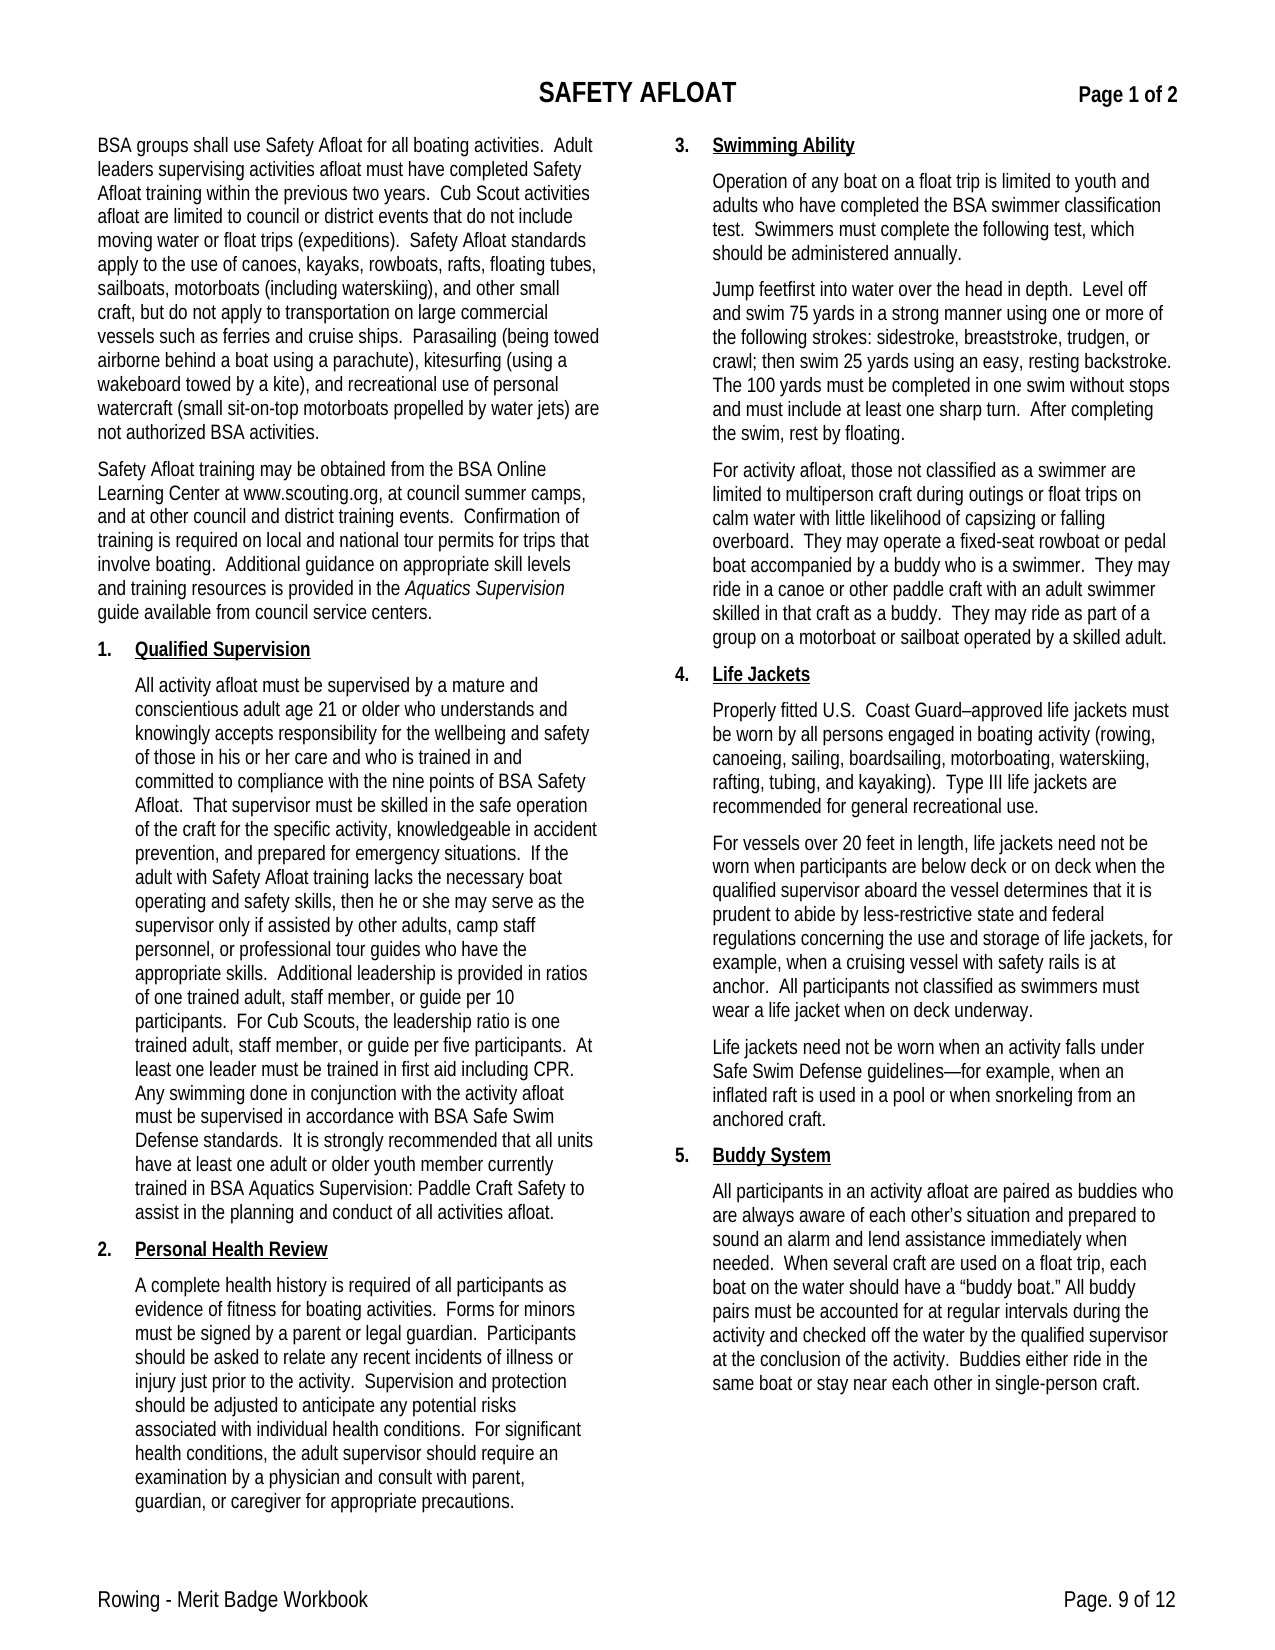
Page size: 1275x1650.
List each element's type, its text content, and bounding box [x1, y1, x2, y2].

list Life Jackets [675, 662, 1177, 686]
list Personal Health Review [97, 1237, 600, 1261]
list Qualified Supervision [97, 637, 600, 661]
text All participants in an activity afloat are paired as buddies who are always aware of each other’s situation and prepared to sound an alarm and lend assistance immediately when needed. When several craft are used on a float trip, each boat on the water should have a “buddy boat.” All buddy pairs must be accounted for at regular intervals during the activity and checked off the water by the qualified supervisor at the conclusion of the activity. Buddies either ride in the same boat or stay near each other in single-person craft. [712, 1179, 1177, 1395]
text For vessels over 20 feet in length, life jackets need not be worn when participants are below deck or on deck when the qualified supervisor aboard the vessel determines that it is prudent to abide by less-restrictive state and federal regulations concerning the use and storage of life jackets, for example, when a cruising vessel with safety rails is at anchor. All participants not classified as swimmers must wear a life jacket when on deck underway. [712, 830, 1177, 1022]
list Buddy System [675, 1143, 1177, 1167]
text BSA groups shall use Safety Afloat for all boating activities. Adult leaders supervising activities afloat must have completed Safety Afloat training within the previous two years. Cub Scout activities afloat are limited to council or district events that do not include moving water or float trips (expeditions). Safety Afloat standards apply to the use of canoes, kayaks, rowboats, rafts, floating tubes, sailboats, motorboats (including waterskiing), and other small craft, but do not apply to transportation on large commercial vessels such as ferries and cruise ships. Parasailing (being towed airborne behind a boat using a parachute), kitesurfing (using a wakeboard towed by a kite), and recreational use of personal watercraft (small sit-on-top motorboats propelled by water jets) are not authorized BSA activities. [97, 132, 600, 444]
text Jump feetfirst into water over the head in depth. Level off and swim 75 yards in a strong manner using one or more of the following strokes: sidestroke, breaststroke, trudgen, or crawl; then swim 25 yards using an easy, resting backstroke. The 100 yards must be completed in one swim without stops and must include at least one sharp turn. After completing the swim, rest by floating. [712, 277, 1177, 445]
text A complete health history is required of all participants as evidence of fitness for boating activities. Forms for minors must be signed by a parent or legal guardian. Participants should be asked to relate any recent incidents of illness or injury just prior to the activity. Supervision and protection should be adjusted to anticipate any potential risks associated with individual health conditions. For significant health conditions, the adult supervisor should require an examination by a physician and consult with parent, guardian, or caregiver for appropriate precautions. [135, 1273, 600, 1513]
list Swimming Ability [675, 132, 1177, 156]
text Operation of any boat on a float trip is limited to youth and adults who have completed the BSA swimmer classification test. Swimmers must complete the following test, which should be administered annually. [712, 169, 1177, 265]
text For activity afloat, those not classified as a swimmer are limited to multiperson craft during outings or float trips on calm water with little likelihood of capsizing or falling overboard. They may operate a fixed-seat rowboat or pedal boat accompanied by a buddy who is a swimmer. They may ride in a canoe or other paddle craft with an adult swimmer skilled in that craft as a buddy. They may ride as part of a group on a motorboat or sailboat operated by a skilled adult. [712, 457, 1177, 649]
text Safety Afloat training may be obtained from the BSA Online Learning Center at www.scouting.org, at council summer camps, and at other council and district training events. Confirmation of training is required on local and national tour permits for trips that involve boating. Additional guidance on appropriate skill levels and training resources is provided in the Aquatics Supervision guide available from council service centers. [97, 456, 600, 624]
text Properly fitted U.S. Coast Guard–approved life jackets must be worn by all persons engaged in boating activity (rowing, canoeing, sailing, boardsailing, motorboating, waterskiing, rafting, tubing, and kayaking). Type III life jackets are recommended for general recreational use. [712, 698, 1177, 818]
text All activity afloat must be supervised by a mature and conscientious adult age 21 or older who understands and knowingly accepts responsibility for the wellbeing and safety of those in his or her care and who is trained in and committed to compliance with the nine points of BSA Safety Afloat. That supervisor must be skilled in the safe operation of the craft for the specific activity, knowledgeable in accident prevention, and prepared for emergency situations. If the adult with Safety Afloat training lacks the necessary boat operating and safety skills, then he or she may serve as the supervisor only if assisted by other adults, camp staff personnel, or professional tour guides who have the appropriate skills. Additional leadership is provided in ratios of one trained adult, staff member, or guide per 10 participants. For Cub Scouts, the leadership ratio is one trained adult, staff member, or guide per five participants. At least one leader must be trained in first aid including CPR. Any swimming done in conjunction with the activity afloat must be supervised in accordance with BSA Safe Swim Defense standards. It is strongly recommended that all units have at least one adult or older youth member currently trained in BSA Aquatics Supervision: Paddle Craft Safety to assist in the planning and conduct of all activities afloat. [135, 673, 600, 1224]
text Life jackets need not be worn when an activity falls under Safe Swim Defense guidelines—for example, when an inflated raft is used in a pool or when snorkeling from an anchored craft. [712, 1034, 1177, 1130]
